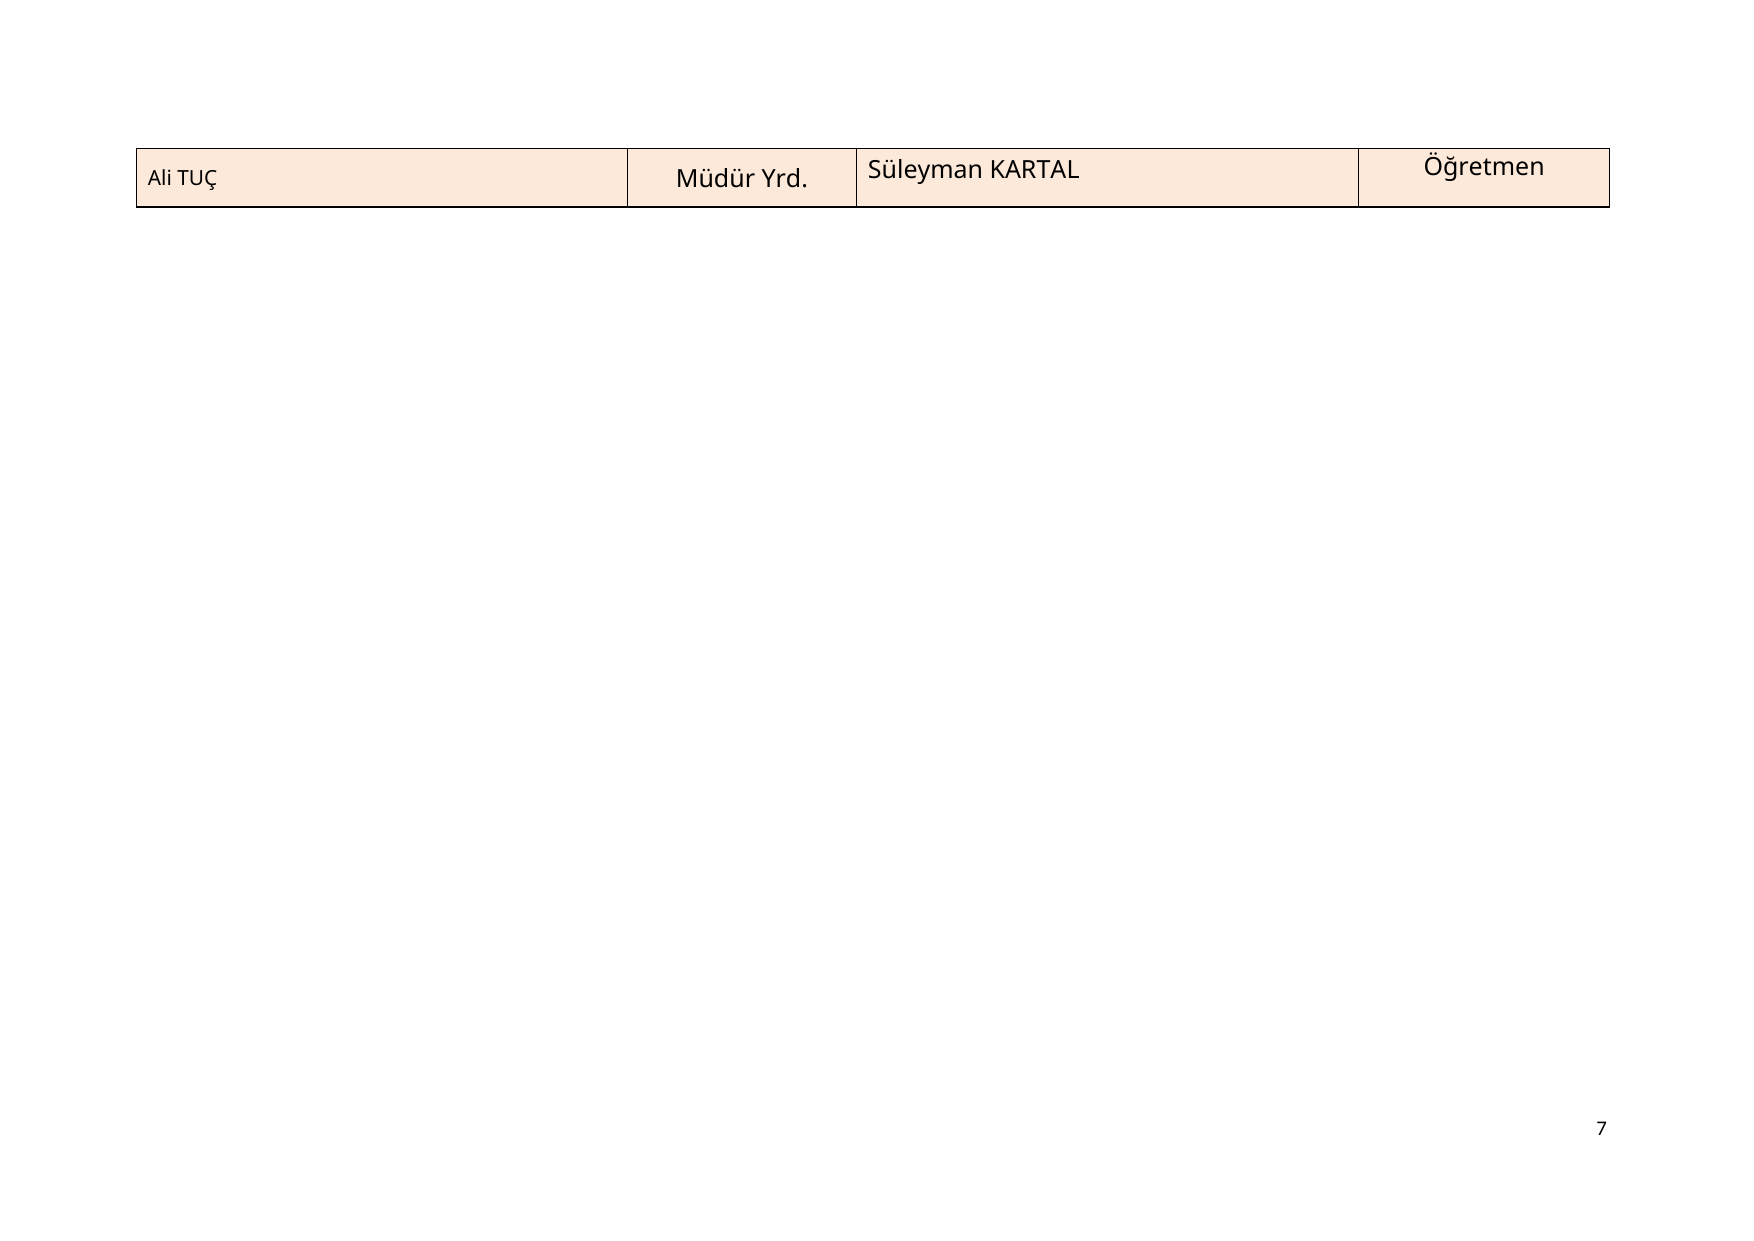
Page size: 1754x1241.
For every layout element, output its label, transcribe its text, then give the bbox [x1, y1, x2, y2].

table_cell Müdür Yrd. [628, 149, 856, 206]
table_cell Ali TUÇ [137, 149, 627, 206]
table_cell Öğretmen [1359, 149, 1609, 206]
table_cell Süleyman KARTAL [857, 149, 1358, 206]
